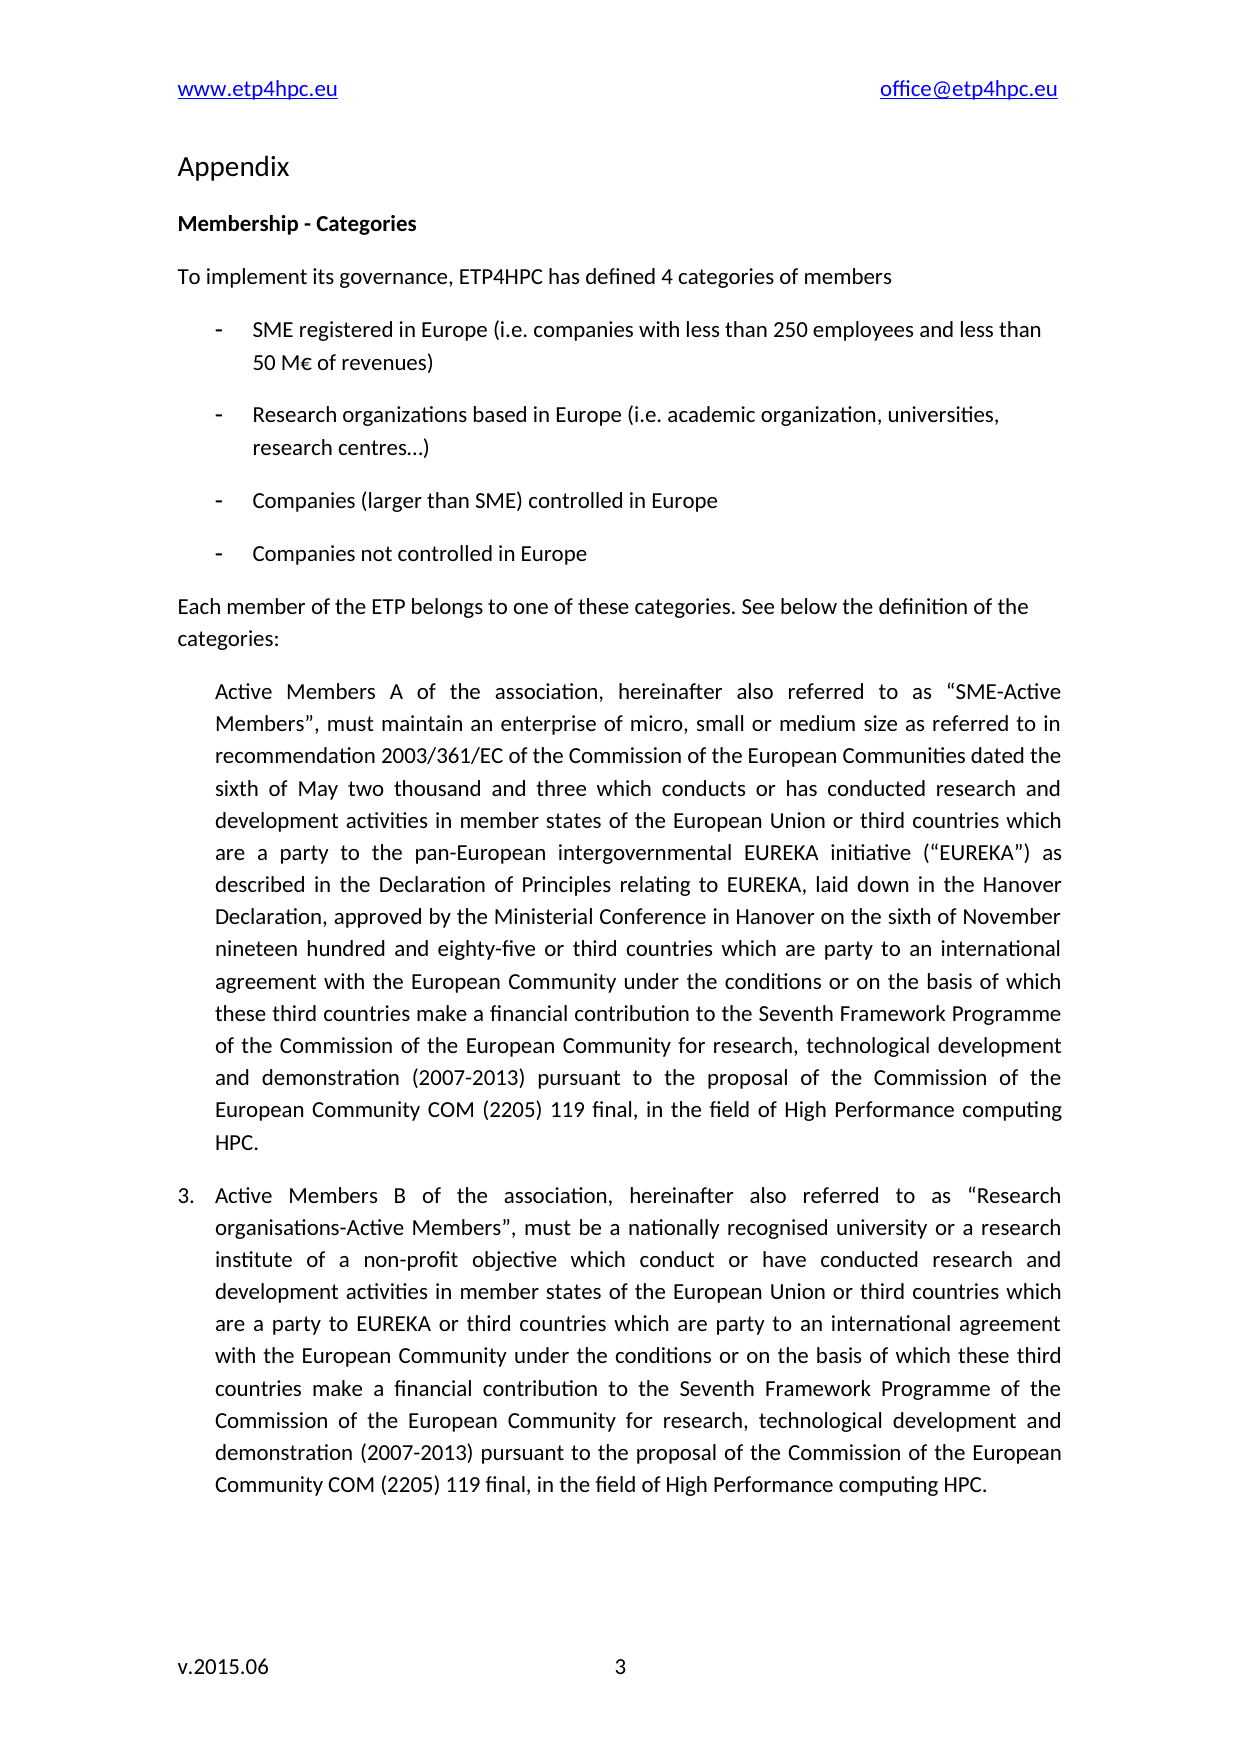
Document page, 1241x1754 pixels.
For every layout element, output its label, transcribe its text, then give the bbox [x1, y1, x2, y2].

list Research organizations based in Europe (i.e. academic organization, universities, research centres…) [215, 401, 1063, 461]
list Companies not controlled in Europe [215, 539, 1063, 567]
list SME registered in Europe (i.e. companies with less than 250 employees and less than 50 M€ of revenues) [215, 315, 1063, 376]
list Companies (larger than SME) controlled in Europe [215, 486, 1063, 514]
text Appendix [177, 148, 1063, 183]
text To implement its governance, ETP4HPC has defined 4 categories of members [177, 262, 1063, 290]
text Each member of the ETP belongs to one of these categories. See below the definition of the categories: [177, 592, 1063, 652]
text Active Members A of the association, hereinafter also referred to as “SME-Active Members”, must maintain an enterprise of micro, small or medium size as referred to in recommendation 2003/361/EC of the Commission of the European Communities dated the sixth of May two thousand and three which conducts or has conducted research and development activities in member states of the European Union or third countries which are a party to the pan-European intergovernmental EUREKA initiative (“EUREKA”) as described in the Declaration of Principles relating to EUREKA, laid down in the Hanover Declaration, approved by the Ministerial Conference in Hanover on the sixth of November nineteen hundred and eighty-five or third countries which are party to an international agreement with the European Community under the conditions or on the basis of which these third countries make a financial contribution to the Seventh Framework Programme of the Commission of the European Community for research, technological development and demonstration (2007-2013) pursuant to the proposal of the Commission of the European Community COM (2205) 119 final, in the field of High Performance computing HPC. [177, 677, 1063, 1156]
text 3. Active Members B of the association, hereinafter also referred to as “Research organisations-Active Members”, must be a nationally recognised university or a research institute of a non-profit objective which conduct or have conducted research and development activities in member states of the European Union or third countries which are a party to EUREKA or third countries which are party to an international agreement with the European Community under the conditions or on the basis of which these third countries make a financial contribution to the Seventh Framework Programme of the Commission of the European Community for research, technological development and demonstration (2007-2013) pursuant to the proposal of the Commission of the European Community COM (2205) 119 final, in the field of High Performance computing HPC. [177, 1181, 1063, 1498]
text Membership - Categories [177, 209, 1063, 237]
